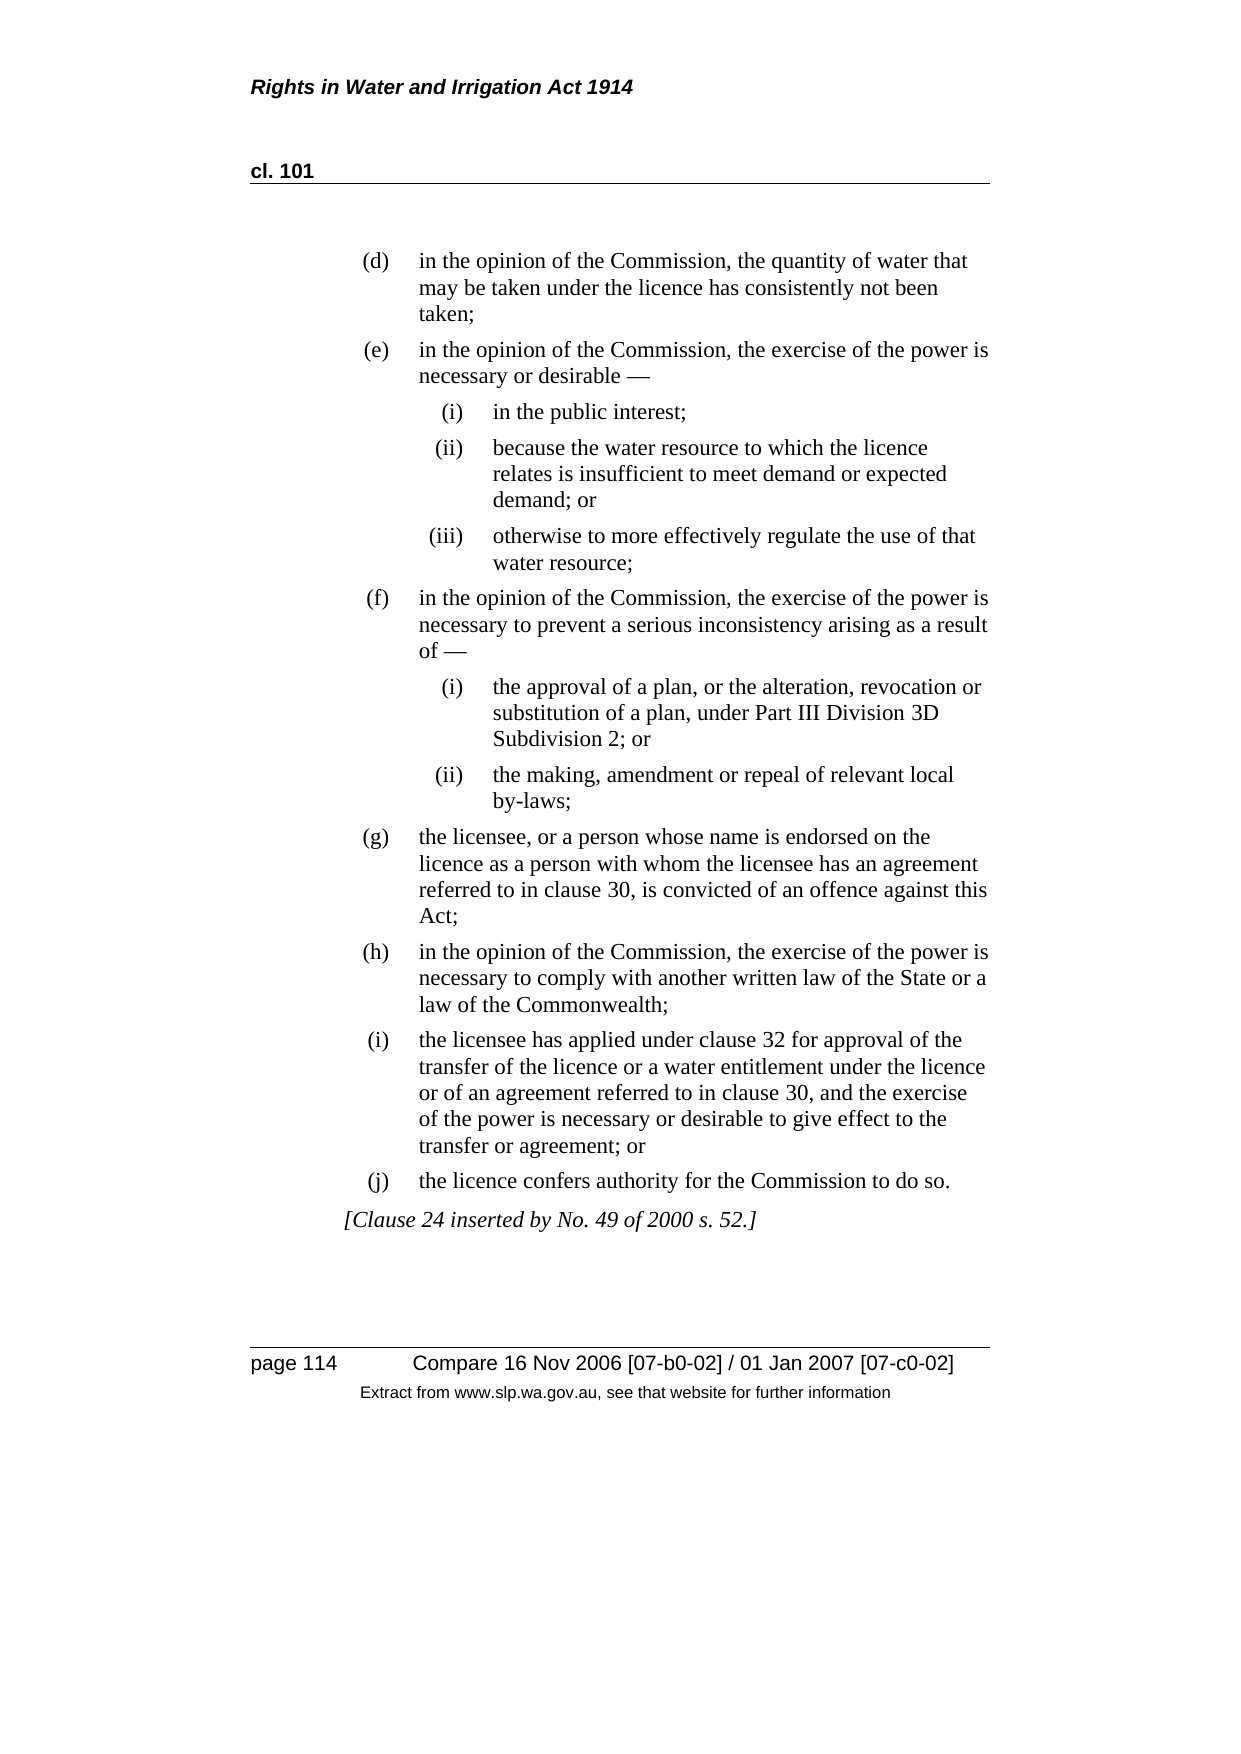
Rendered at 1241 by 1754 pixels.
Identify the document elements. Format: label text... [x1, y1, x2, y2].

text (ii) because the water resource to which the licence relates is insufficient to meet demand or expected demand; or [250, 434, 990, 513]
text (j) the licence confers authority for the Commission to do so. [250, 1168, 990, 1194]
text (d) in the opinion of the Commission, the quantity of water that may be taken under the licence has consistently not been taken; [250, 247, 990, 327]
text (i) the approval of a plan, or the alteration, revocation or substitution of a plan, under Part III Division 3D Subdivision 2; or [250, 673, 990, 752]
text (ii) the making, amendment or repeal of relevant local by-laws; [250, 761, 990, 814]
text (iii) otherwise to more effectively regulate the use of that water resource; [250, 522, 990, 575]
text (g) the licensee, or a person whose name is endorsed on the licence as a person with whom the licensee has an agreement referred to in clause 30, is convicted of an offence against this Act; [250, 823, 990, 929]
text (i) in the public interest; [250, 398, 990, 424]
text (i) the licensee has applied under clause 32 for approval of the transfer of the licence or a water entitlement under the licence or of an agreement referred to in clause 30, and the exercise of the power is necessary or desirable to give effect to the transfer or agreement; or [250, 1026, 990, 1158]
text [Clause 24 inserted by No. 49 of 2000 s. 52.] [250, 1206, 990, 1233]
text (e) in the opinion of the Commission, the exercise of the power is necessary or desirable — [250, 336, 990, 389]
text (f) in the opinion of the Commission, the exercise of the power is necessary to prevent a serious inconsistency arising as a result of — [250, 584, 990, 663]
text (h) in the opinion of the Commission, the exercise of the power is necessary to comply with another written law of the State or a law of the Commonwealth; [250, 938, 990, 1017]
